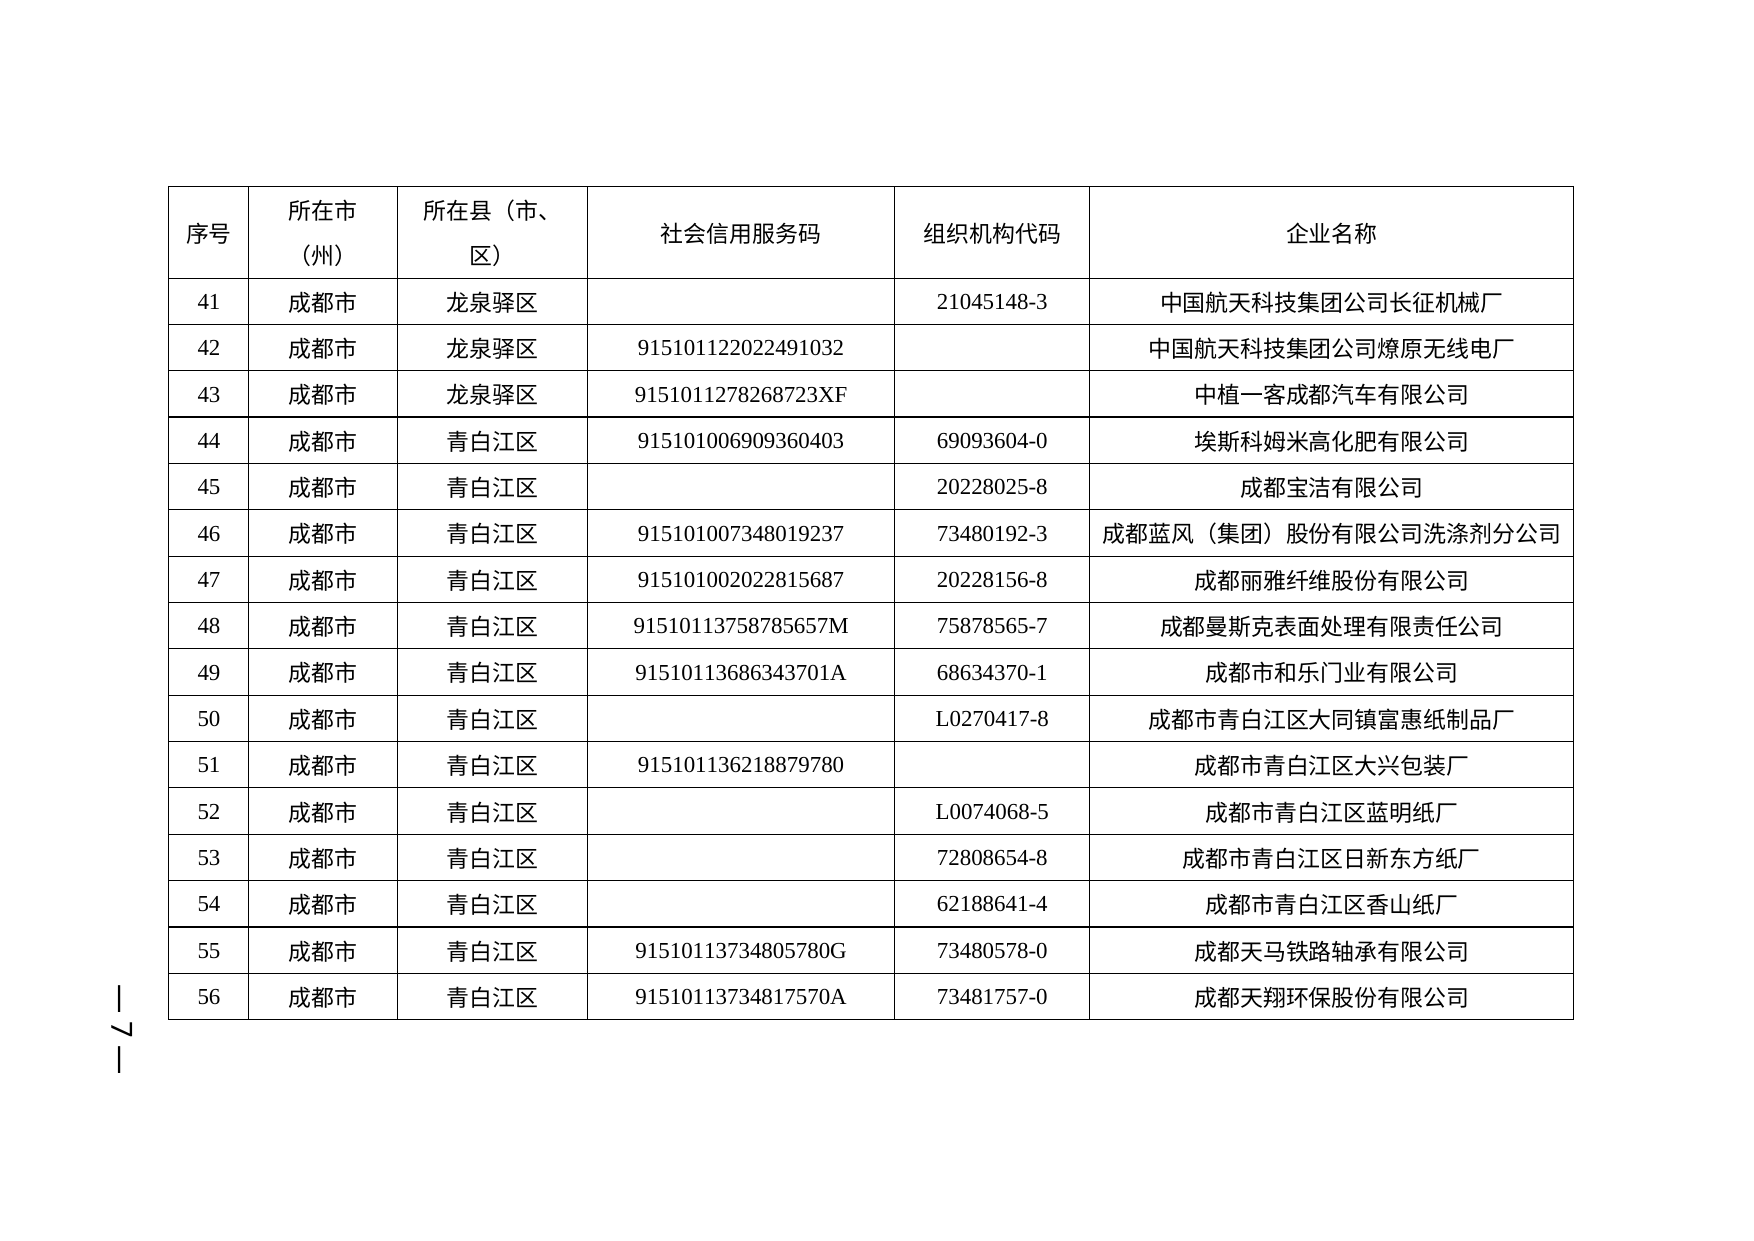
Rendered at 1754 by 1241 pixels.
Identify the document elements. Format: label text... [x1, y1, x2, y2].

table_header 企业名称 [1090, 187, 1573, 277]
table_header 序号 [169, 187, 248, 277]
table_cell 成都市 [249, 464, 397, 509]
table_cell 75878565-7 [895, 603, 1089, 648]
table_cell 青白江区 [398, 603, 587, 648]
table_cell [588, 279, 894, 324]
table_cell [588, 835, 894, 880]
table_cell 青白江区 [398, 510, 587, 556]
table_cell 52 [169, 788, 248, 834]
table_cell 50 [169, 696, 248, 741]
table_cell [588, 696, 894, 741]
table_cell 成都市青白江区大同镇富惠纸制品厂 [1090, 696, 1573, 741]
table_cell [895, 325, 1089, 370]
table_cell 43 [169, 371, 248, 416]
table_cell 成都市青白江区日新东方纸厂 [1090, 835, 1573, 880]
table_cell 53 [169, 835, 248, 880]
table_cell 成都蓝风（集团）股份有限公司洗涤剂分公司 [1090, 510, 1573, 556]
table_cell 成都市青白江区香山纸厂 [1090, 881, 1573, 926]
table_cell 成都市 [249, 557, 397, 602]
table_cell [895, 371, 1089, 416]
table_cell 47 [169, 557, 248, 602]
table_cell 72808654-8 [895, 835, 1089, 880]
table_cell L0270417-8 [895, 696, 1089, 741]
table_cell 73481757-0 [895, 974, 1089, 1019]
table_cell 青白江区 [398, 696, 587, 741]
table_cell 成都市青白江区大兴包装厂 [1090, 742, 1573, 787]
table_cell 56 [169, 974, 248, 1019]
table_header 组织机构代码 [895, 187, 1089, 277]
table_cell 成都市 [249, 510, 397, 556]
table_cell 成都市 [249, 881, 397, 926]
table_header 所在市（州） [249, 187, 397, 277]
table_cell L0074068-5 [895, 788, 1089, 834]
table_cell 915101122022491032 [588, 325, 894, 370]
table_cell [588, 881, 894, 926]
table_cell [588, 464, 894, 509]
table_cell 成都市 [249, 325, 397, 370]
table_cell 龙泉驿区 [398, 279, 587, 324]
table_cell 成都市 [249, 742, 397, 787]
table_cell 龙泉驿区 [398, 371, 587, 416]
table_cell 9151011278268723XF [588, 371, 894, 416]
table_cell 成都市青白江区蓝明纸厂 [1090, 788, 1573, 834]
table_cell [588, 788, 894, 834]
table_cell 54 [169, 881, 248, 926]
table_cell 青白江区 [398, 418, 587, 463]
table_cell 91510113734817570A [588, 974, 894, 1019]
table_cell 成都市 [249, 418, 397, 463]
table_header 社会信用服务码 [588, 187, 894, 277]
table_cell 46 [169, 510, 248, 556]
table_cell 21045148-3 [895, 279, 1089, 324]
table_cell 青白江区 [398, 557, 587, 602]
table_cell 成都市 [249, 649, 397, 694]
table_cell 成都市和乐门业有限公司 [1090, 649, 1573, 694]
table_header 所在县（市、区） [398, 187, 587, 277]
table_cell 成都市 [249, 696, 397, 741]
table_cell 42 [169, 325, 248, 370]
table_cell 青白江区 [398, 742, 587, 787]
table_cell 成都市 [249, 603, 397, 648]
table_cell 青白江区 [398, 974, 587, 1019]
table_cell 48 [169, 603, 248, 648]
table_cell 成都市 [249, 788, 397, 834]
table_cell 成都市 [249, 974, 397, 1019]
table_cell 中植一客成都汽车有限公司 [1090, 371, 1573, 416]
table_cell 915101136218879780 [588, 742, 894, 787]
table_cell 49 [169, 649, 248, 694]
table_cell 68634370-1 [895, 649, 1089, 694]
table_cell 成都市 [249, 835, 397, 880]
table_cell 成都丽雅纤维股份有限公司 [1090, 557, 1573, 602]
table_cell 青白江区 [398, 928, 587, 973]
table_cell 73480578-0 [895, 928, 1089, 973]
table_cell 青白江区 [398, 881, 587, 926]
table_cell 915101007348019237 [588, 510, 894, 556]
table_cell 青白江区 [398, 788, 587, 834]
table_cell 91510113758785657M [588, 603, 894, 648]
table_cell 915101002022815687 [588, 557, 894, 602]
table_cell 青白江区 [398, 649, 587, 694]
table_cell 成都天马铁路轴承有限公司 [1090, 928, 1573, 973]
table_cell 成都天翔环保股份有限公司 [1090, 974, 1573, 1019]
table_cell 20228156-8 [895, 557, 1089, 602]
table_cell 91510113686343701A [588, 649, 894, 694]
table_cell 73480192-3 [895, 510, 1089, 556]
table_cell 20228025-8 [895, 464, 1089, 509]
table_cell 成都市 [249, 279, 397, 324]
table_cell 中国航天科技集团公司燎原无线电厂 [1090, 325, 1573, 370]
table_cell 62188641-4 [895, 881, 1089, 926]
table_cell 51 [169, 742, 248, 787]
table_cell 45 [169, 464, 248, 509]
table_cell 中国航天科技集团公司长征机械厂 [1090, 279, 1573, 324]
table_cell 69093604-0 [895, 418, 1089, 463]
table_cell 成都市 [249, 928, 397, 973]
table_cell 915101006909360403 [588, 418, 894, 463]
table_cell 青白江区 [398, 464, 587, 509]
table_cell 成都市 [249, 371, 397, 416]
table_cell 55 [169, 928, 248, 973]
table_cell 青白江区 [398, 835, 587, 880]
table_cell 成都宝洁有限公司 [1090, 464, 1573, 509]
table_cell [895, 742, 1089, 787]
table_cell 龙泉驿区 [398, 325, 587, 370]
table_cell 41 [169, 279, 248, 324]
table_cell 91510113734805780G [588, 928, 894, 973]
table_cell 成都曼斯克表面处理有限责任公司 [1090, 603, 1573, 648]
table_cell 埃斯科姆米高化肥有限公司 [1090, 418, 1573, 463]
table_cell 44 [169, 418, 248, 463]
